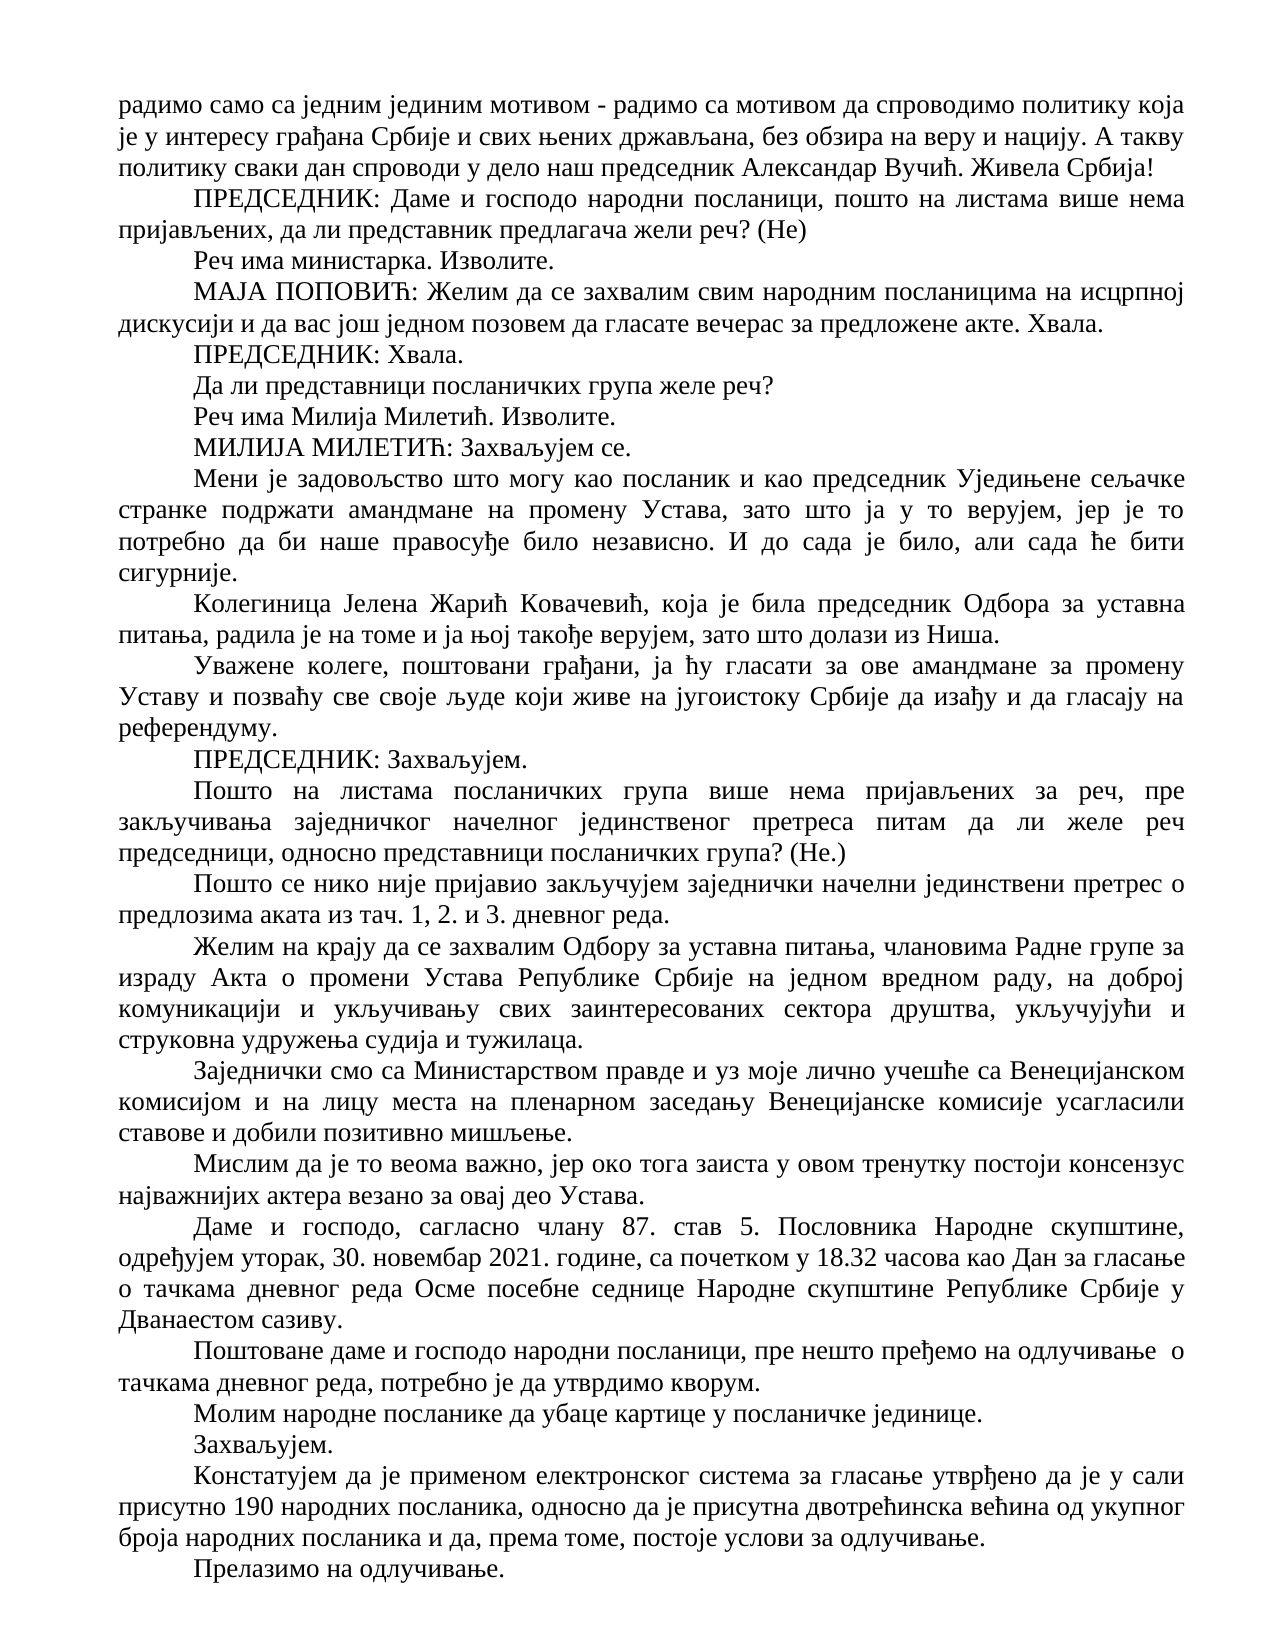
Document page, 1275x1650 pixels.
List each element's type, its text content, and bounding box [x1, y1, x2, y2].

text ПРЕДСЕДНИК: Даме и господо народни посланици, пошто на листама више нема пријављених, да ли представник предлагача жели реч? (Не) [118, 182, 1186, 244]
text Уважене колеге, поштовани грађани, ја ћу гласати за ове амандмане за промену Уставу и позваћу све своје људе који живе на југоистоку Србије да изађу и да гласају на референдуму. [118, 649, 1186, 743]
text Мислим да је то веома важно, јер око тога заиста у овом тренутку постоји консензус најважнијих актера везано за овај део Устава. [118, 1148, 1186, 1210]
text Прелазимо на одлучивање. [118, 1552, 1186, 1584]
text ПРЕДСЕДНИК: Хвала. [118, 338, 1186, 369]
text Пошто на листама посланичких група више нема пријављених за реч, пре закључивања заједничког начелног јединственог претреса питам да ли желе реч председници, односно представници посланичких група? (Не.) [118, 774, 1186, 867]
text Колегиница Јелена Жарић Ковачевић, која је била председник Одбора за уставна питања, радила је на томе и ја њој такође верујем, зато што долази из Ниша. [118, 587, 1186, 649]
text МАЈА ПОПОВИЋ: Желим да се захвалим свим народним посланицима на исцрпној дискусији и да вас још једном позовем да гласате вечерас за предложене акте. Хвала. [118, 276, 1186, 338]
text МИЛИЈА МИЛЕТИЋ: Захваљујем се. [118, 431, 1186, 462]
text Желим на крају да се захвалим Одбору за уставна питања, члановима Радне групе за израду Акта о промени Устава Републике Србије на једном вредном раду, на доброј комуникацији и укључивању свих заинтересованих сектора друштва, укључујући и струковна удружења судија и тужилаца. [118, 929, 1186, 1054]
text Да ли представници посланичких група желе реч? [118, 369, 1186, 400]
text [118, 89, 1186, 182]
text Реч има министарка. Изволите. [118, 244, 1186, 276]
text Мени је задовољство што могу као посланик и као председник Уједињене сељачке странке подржати амандмане на промену Устава, зато што ја у то верујем, јер је то потребно да би наше правосуђе било независно. И до сада је било, али сада ће бити сигурније. [118, 462, 1186, 587]
text Захваљујем. [118, 1428, 1186, 1459]
text Констатујем да је применом електронског система за гласање утврђено да је у сали присутно 190 народних посланика, односно да је присутна двотрећинска већина од укупног броја народних посланика и да, према томе, постоје услови за одлучивање. [118, 1459, 1186, 1552]
text Реч има Милија Милетић. Изволите. [118, 400, 1186, 431]
text Даме и господо, сагласно члану 87. став 5. Пословника Народне скупштине, одређујем уторак, 30. новембар 2021. године, са почетком у 18.32 часова као Дан за гласање о тачкама дневног реда Осме посебне седнице Народне скупштине Републике Србије у Дванаестом сазиву. [118, 1210, 1186, 1334]
text Заједнички смо са Министарством правде и уз моје лично учешће са Венецијанском комисијом и на лицу места на пленарном заседању Венецијанске комисије усагласили ставове и добили позитивно мишљење. [118, 1054, 1186, 1148]
text ПРЕДСЕДНИК: Захваљујем. [118, 743, 1186, 774]
text Молим народне посланике да убаце картице у посланичке јединице. [118, 1397, 1186, 1428]
text Пошто се нико није пријавио закључујем заједнички начелни јединствени претрес о предлозима аката из тач. 1, 2. и 3. дневног реда. [118, 867, 1186, 929]
text Поштоване даме и господо народни посланици, пре нешто пређемо на одлучивање о тачкама дневног реда, потребно је да утврдимо кворум. [118, 1334, 1186, 1397]
